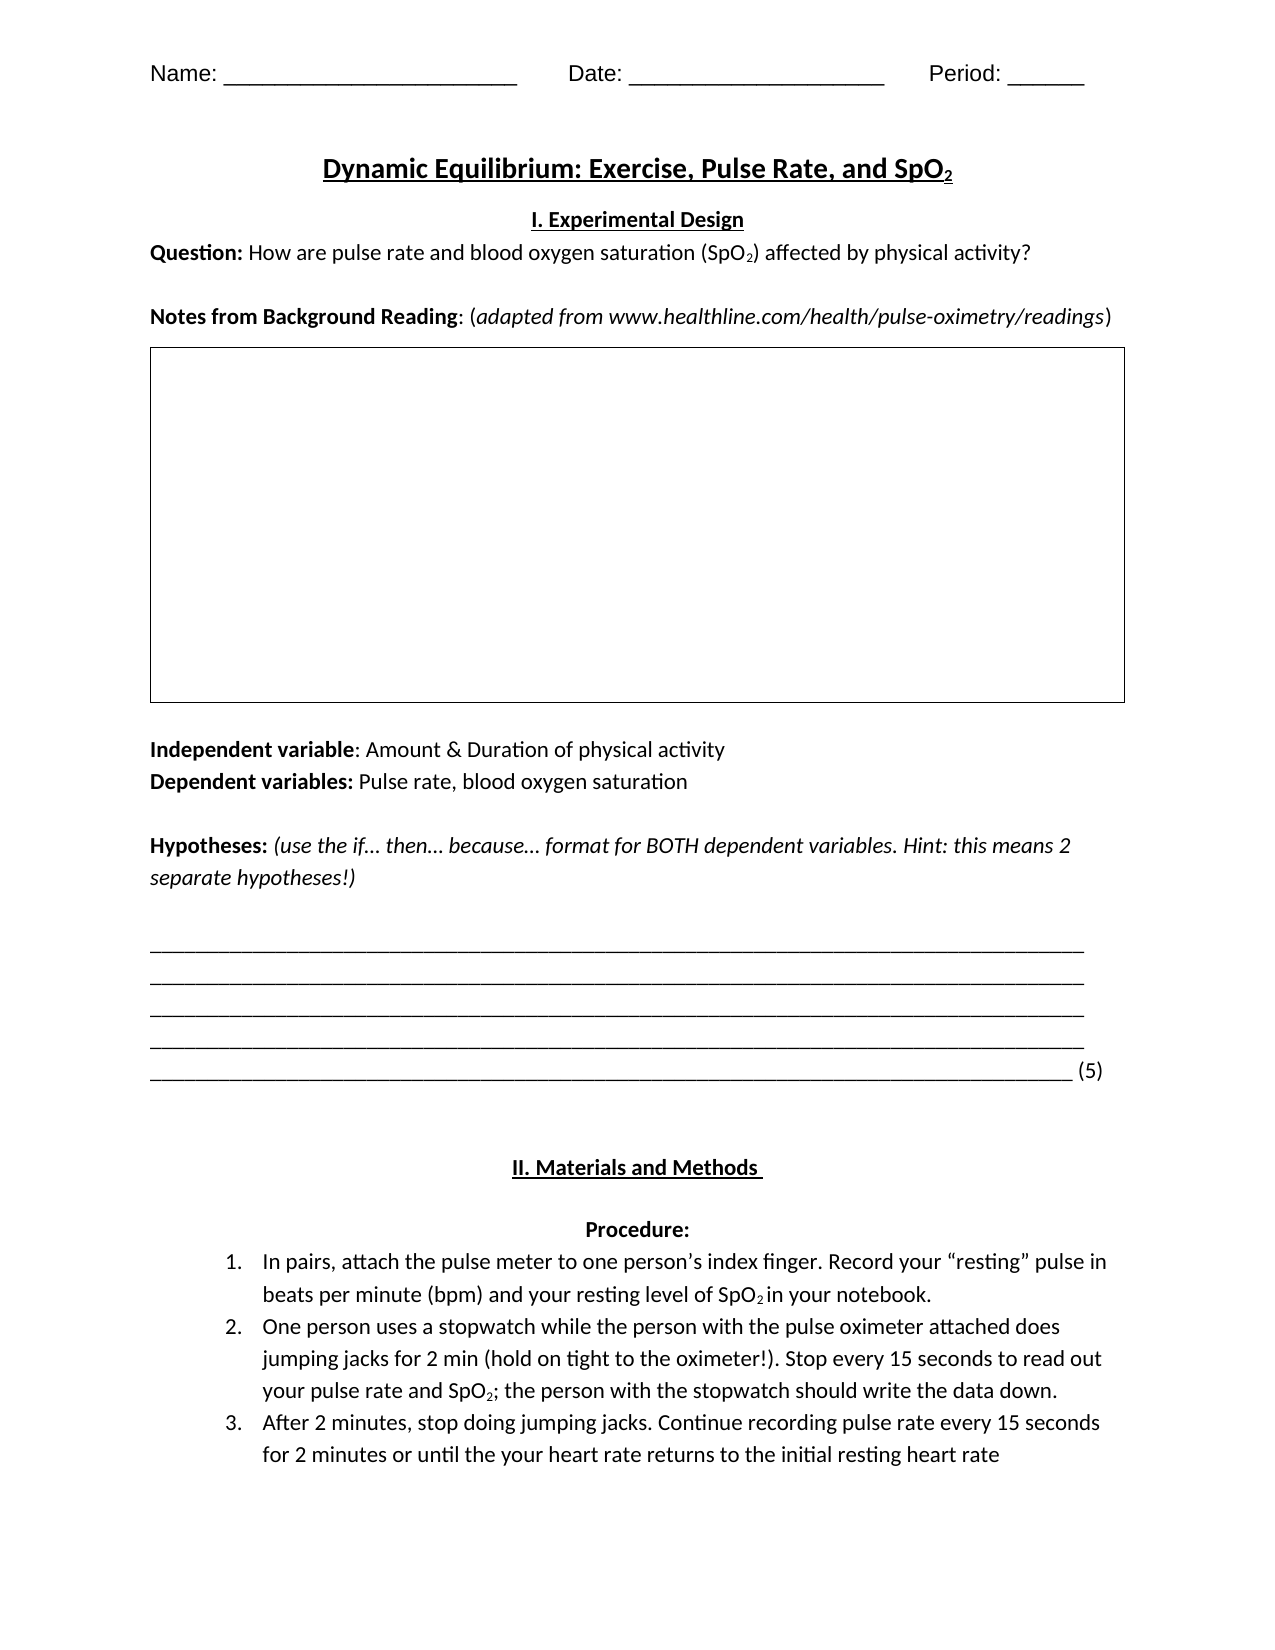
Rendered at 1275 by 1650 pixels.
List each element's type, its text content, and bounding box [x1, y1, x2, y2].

text __________________________________________________________________________________ __________________________________________________________________________________ __________________________________________________________________________________ __________________________________________________________________________________ _________________________________________________________________________________ (5) [150, 928, 1125, 1085]
text Question: How are pulse rate and blood oxygen saturation (SpO2) affected by physical activity? [150, 238, 1125, 266]
table_header [151, 348, 1124, 702]
list One person uses a stopwatch while the person with the pulse oximeter attached does jumping jacks for 2 min (hold on tight to the oximeter!). Stop every 15 seconds to read out your pulse rate and SpO2; the person with the stopwatch should write the data down. [225, 1312, 1125, 1404]
list After 2 minutes, stop doing jumping jacks. Continue recording pulse rate every 15 seconds for 2 minutes or until the your heart rate returns to the initial resting heart rate [225, 1408, 1125, 1469]
list In pairs, attach the pulse meter to one person’s index finger. Record your “resting” pulse in beats per minute (bpm) and your resting level of SpO2 in your notebook. [225, 1247, 1125, 1308]
text Hypotheses: (use the if… then… because… format for BOTH dependent variables. Hint: this means 2 separate hypotheses!) [150, 831, 1125, 892]
text Dependent variables: Pulse rate, blood oxygen saturation [150, 767, 1125, 795]
text Dynamic Equilibrium: Exercise, Pulse Rate, and SpO2 [150, 150, 1125, 186]
text Independent variable: Amount & Duration of physical activity [150, 735, 1125, 763]
text Procedure: [150, 1215, 1125, 1243]
text I. Experimental Design [150, 206, 1125, 233]
text Notes from Background Reading: (adapted from www.healthline.com/health/pulse-oximetry/readings) [150, 302, 1125, 330]
text II. Materials and Methods [150, 1153, 1125, 1211]
